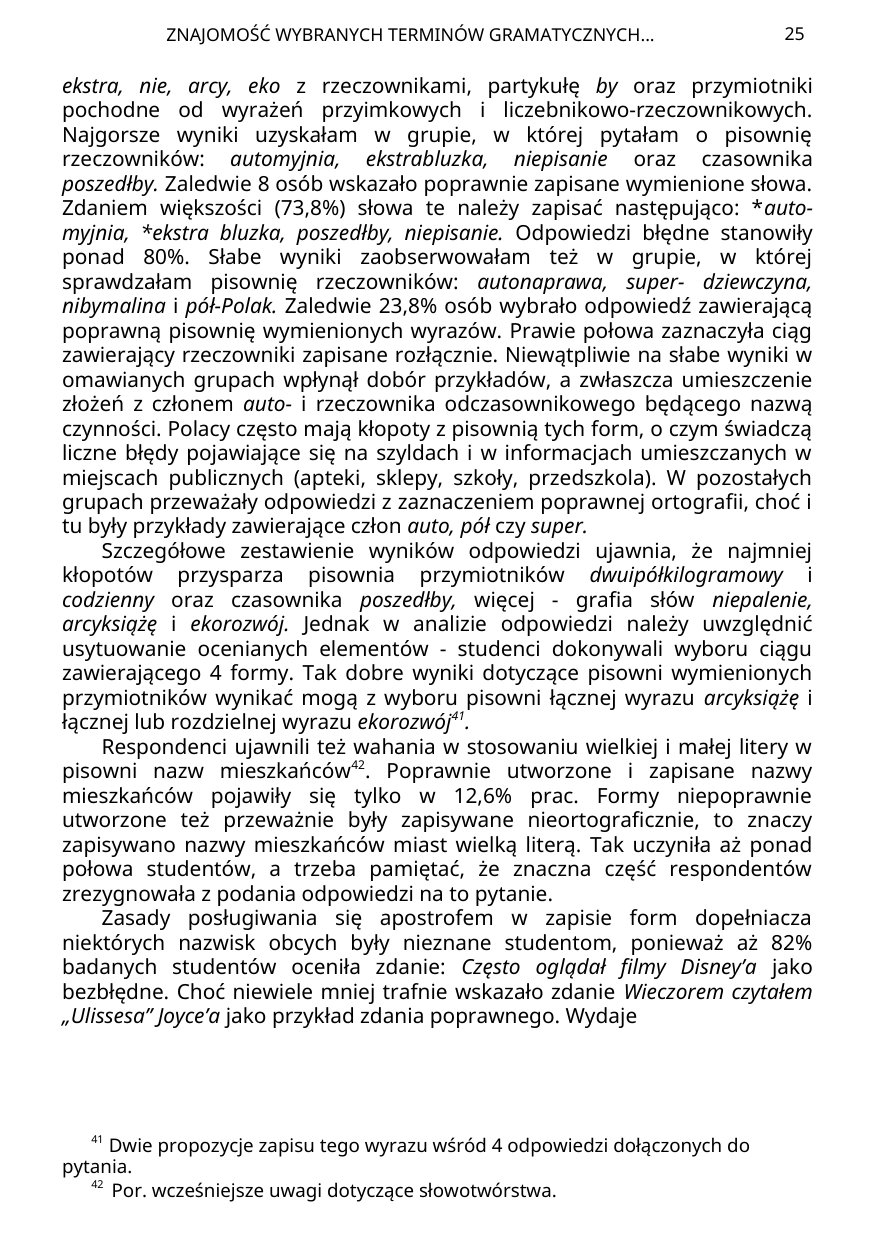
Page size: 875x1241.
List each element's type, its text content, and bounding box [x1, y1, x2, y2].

text ZNAJOMOŚĆ WYBRANYCH TERMINÓW GRAMATYCZNYCH... [166, 27, 655, 44]
text Szczegółowe zestawienie wyników odpowiedzi ujawnia, że najmniej kłopotów przysparza pisownia przymiotników dwuipółkilogramowy i codzienny oraz czasownika poszedłby, więcej - grafia słów niepalenie, arcyksiążę i ekorozwój. Jednak w analizie odpowiedzi należy uwzględnić usytuowanie ocenianych elementów - studenci dokonywali wyboru ciągu zawierającego 4 formy. Tak dobre wyniki dotyczące pisowni wymienionych przymiotników wynikać mogą z wyboru pisowni łącznej wyrazu arcyksiążę i łącznej lub rozdzielnej wyrazu ekorozwój41. [62, 539, 813, 735]
text Zasady posługiwania się apostrofem w zapisie form dopełniacza niektórych nazwisk obcych były nieznane studentom, ponieważ aż 82% badanych studentów oceniła zdanie: Często oglądał filmy Disney’a jako bezbłędne. Choć niewiele mniej trafnie wskazało zdanie Wieczorem czytałem „Ulissesa” Joyce’a jako przykład zdania poprawnego. Wydaje [62, 906, 813, 1028]
text 41 Dwie propozycje zapisu tego wyrazu wśród 4 odpowiedzi dołączonych do pytania. [62, 1135, 811, 1177]
text 25 [784, 27, 804, 44]
text Respondenci ujawnili też wahania w stosowaniu wielkiej i małej litery w pisowni nazw mieszkańców42. Poprawnie utworzone i zapisane nazwy mieszkańców pojawiły się tylko w 12,6% prac. Formy niepoprawnie utworzone też przeważnie były zapisywane nieortograficznie, to znaczy zapisywano nazwy mieszkańców miast wielką literą. Tak uczyniła aż ponad połowa studentów, a trzeba pamiętać, że znaczna część respondentów zrezygnowała z podania odpowiedzi na to pytanie. [62, 735, 813, 906]
text ekstra, nie, arcy, eko z rzeczownikami, partykułę by oraz przymiotniki pochodne od wyrażeń przyimkowych i liczebnikowo-rzeczownikowych. Najgorsze wyniki uzyskałam w grupie, w której pytałam o pisownię rzeczowników: automyjnia, ekstrabluzka, niepisanie oraz czasownika poszedłby. Zaledwie 8 osób wskazało poprawnie zapisane wymienione słowa. Zdaniem większości (73,8%) słowa te należy zapisać następująco: *auto-myjnia, *ekstra bluzka, poszedłby, niepisanie. Odpowiedzi błędne stanowiły ponad 80%. Słabe wyniki zaobserwowałam też w grupie, w której sprawdzałam pisownię rzeczowników: autonaprawa, super- dziewczyna, nibymalina i pół-Polak. Zaledwie 23,8% osób wybrało odpowiedź zawierającą poprawną pisownię wymienionych wyrazów. Prawie połowa zaznaczyła ciąg zawierający rzeczowniki zapisane rozłącznie. Niewątpliwie na słabe wyniki w omawianych grupach wpłynął dobór przykładów, a zwłaszcza umieszczenie złożeń z członem auto- i rzeczownika odczasownikowego będącego nazwą czynności. Polacy często mają kłopoty z pisownią tych form, o czym świadczą liczne błędy pojawiające się na szyldach i w informacjach umieszczanych w miejscach publicznych (apteki, sklepy, szkoły, przedszkola). W pozostałych grupach przeważały odpowiedzi z zaznaczeniem poprawnej ortografii, choć i tu były przykłady zawierające człon auto, pół czy super. [62, 74, 813, 539]
text 42 Por. wcześniejsze uwagi dotyczące słowotwórstwa. [91, 1180, 811, 1201]
